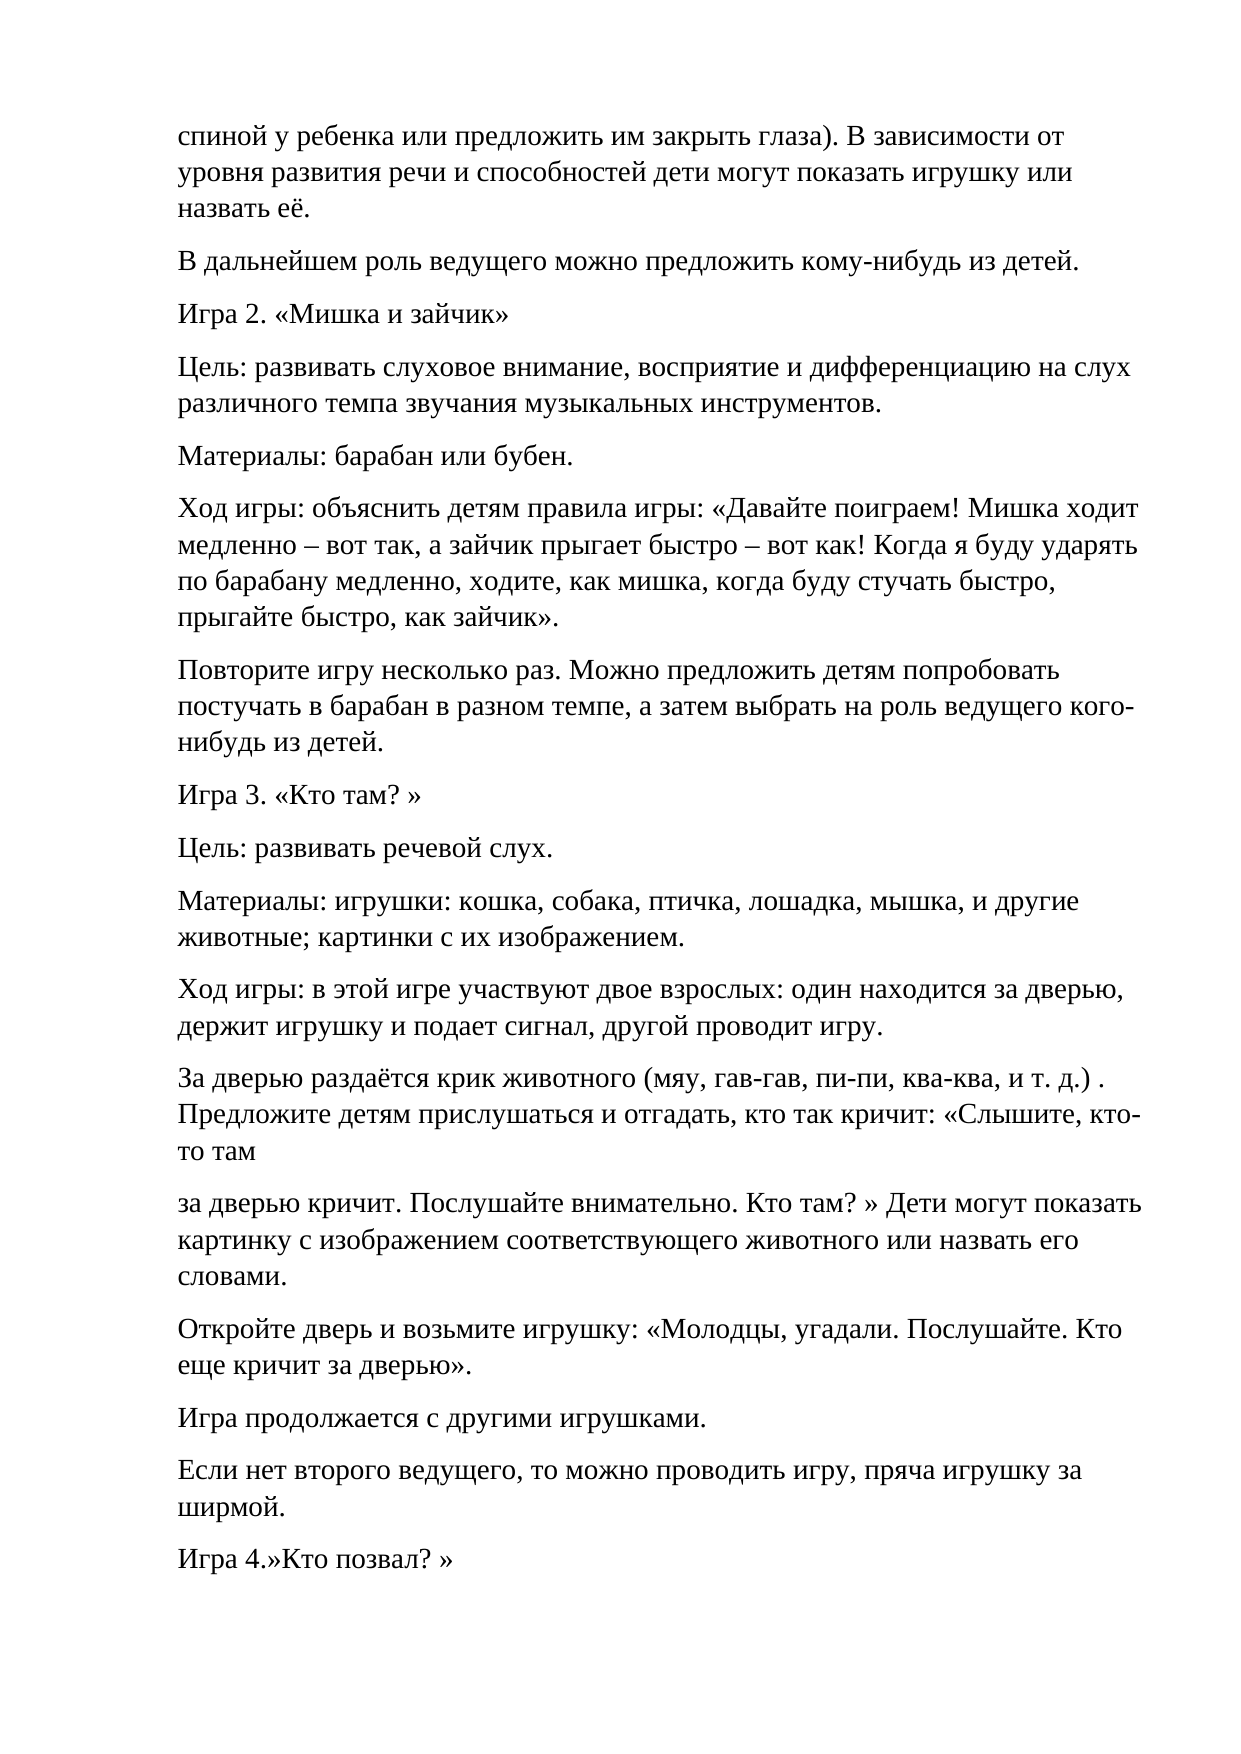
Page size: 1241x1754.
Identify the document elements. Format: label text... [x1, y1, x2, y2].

text За дверью раздаётся крик животного (мяу, гав-гав, пи-пи, ква-ква, и т. д.) . Предложите детям прислушаться и отгадать, кто так кричит: «Слышите, кто-то там [177, 1061, 1152, 1166]
text Повторите игру несколько раз. Можно предложить детям попробовать постучать в барабан в разном темпе, а затем выбрать на роль ведущего кого-нибудь из детей. [177, 652, 1152, 758]
text Материалы: барабан или бубен. [177, 438, 1152, 471]
text Цель: развивать речевой слух. [177, 830, 1152, 863]
text Откройте дверь и возьмите игрушку: «Молодцы, угадали. Послушайте. Кто еще кричит за дверью». [177, 1311, 1152, 1380]
text Если нет второго ведущего, то можно проводить игру, пряча игрушку за ширмой. [177, 1452, 1152, 1522]
text Ход игры: в этой игре участвуют двое взрослых: один находится за дверью, держит игрушку и подает сигнал, другой проводит игру. [177, 972, 1152, 1041]
text В дальнейшем роль ведущего можно предложить кому-нибудь из детей. [177, 243, 1152, 277]
text Цель: развивать слуховое внимание, восприятие и дифференциацию на слух различного темпа звучания музыкальных инструментов. [177, 349, 1152, 418]
text за дверью кричит. Послушайте внимательно. Кто там? » Дети могут показать картинку с изображением соответствующего животного или назвать его словами. [177, 1186, 1152, 1291]
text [177, 118, 1152, 224]
text Ход игры: объяснить детям правила игры: «Давайте поиграем! Мишка ходит медленно – вот так, а зайчик прыгает быстро – вот как! Когда я буду ударять по барабану медленно, ходите, как мишка, когда буду стучать быстро, прыгайте быстро, как зайчик». [177, 491, 1152, 633]
text Игра 4.»Кто позвал? » [177, 1541, 1152, 1575]
text Игра продолжается с другими игрушками. [177, 1400, 1152, 1433]
text Игра 2. «Мишка и зайчик» [177, 296, 1152, 329]
text Материалы: игрушки: кошка, собака, птичка, лошадка, мышка, и другие животные; картинки с их изображением. [177, 883, 1152, 952]
text Игра 3. «Кто там? » [177, 777, 1152, 811]
